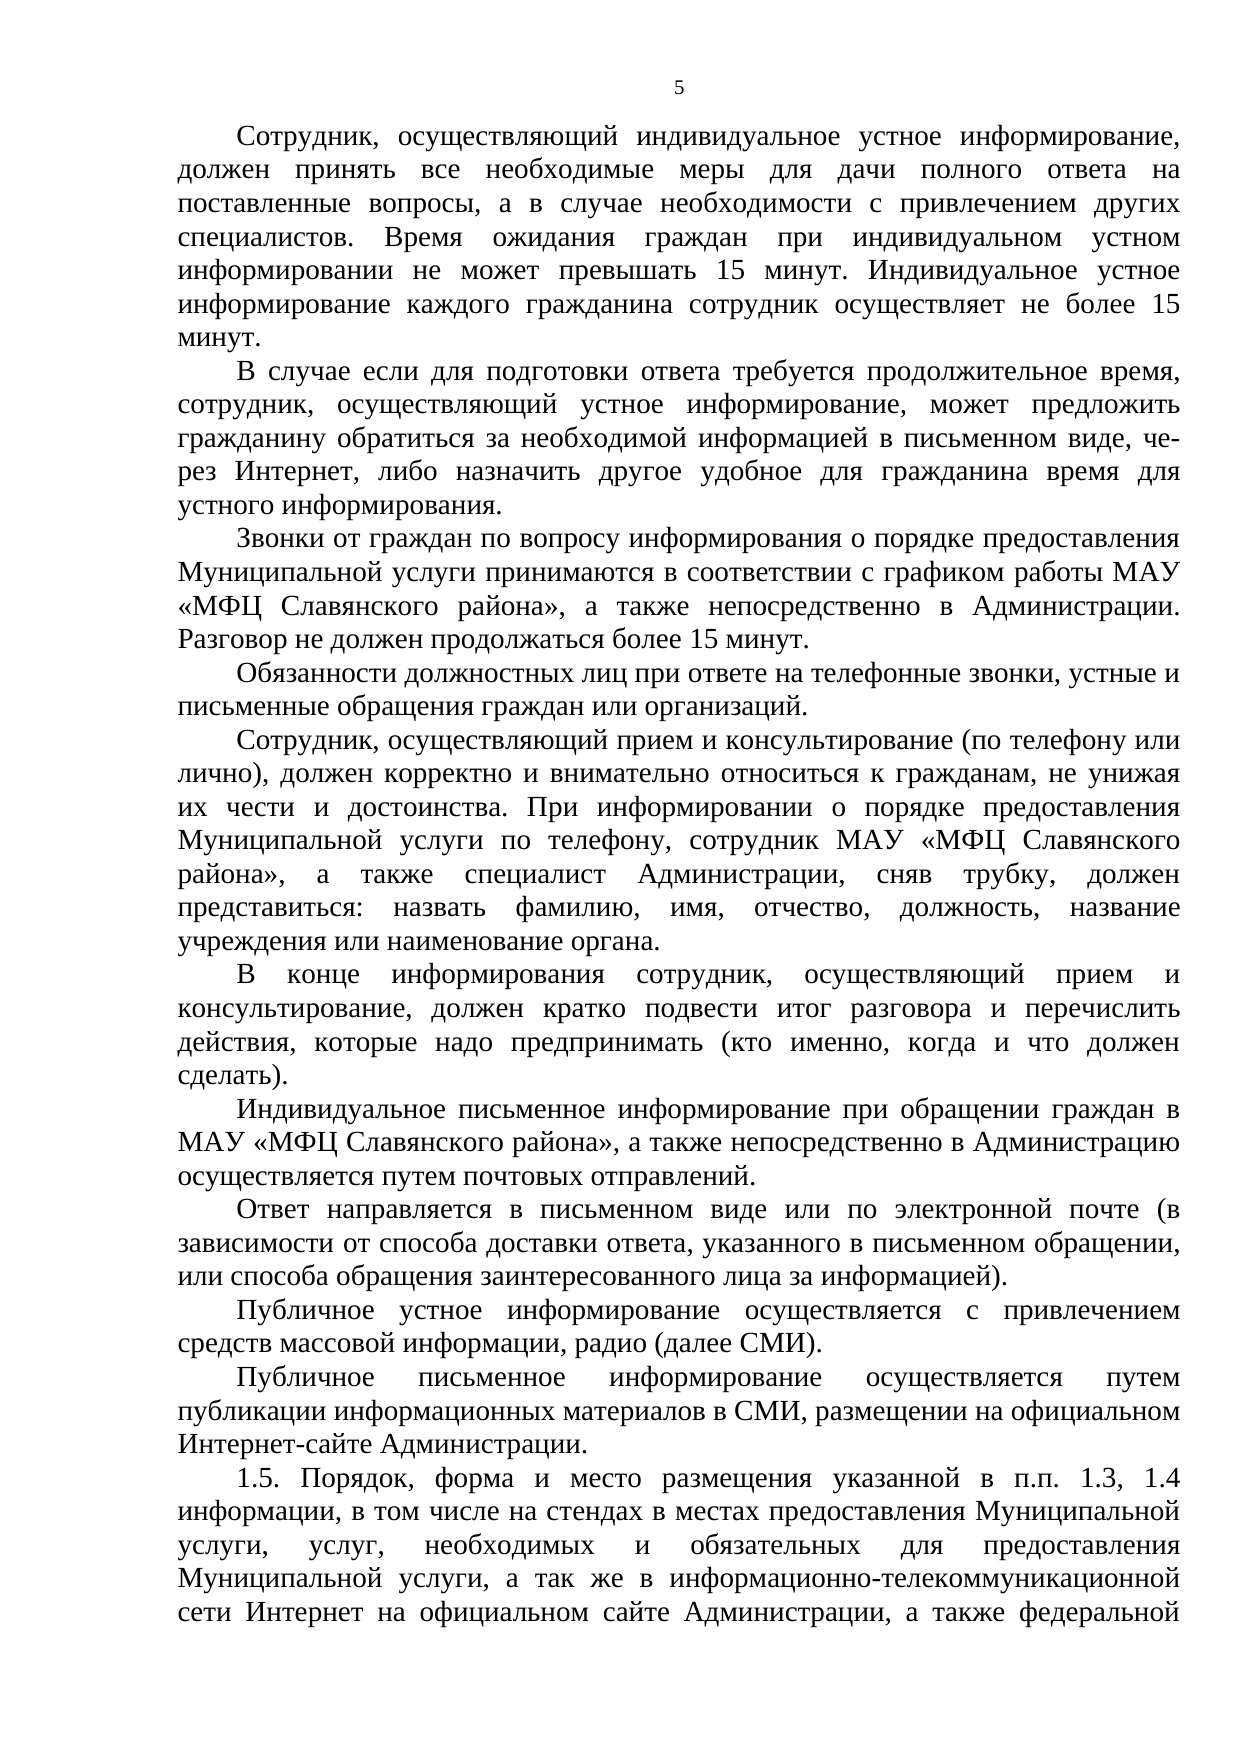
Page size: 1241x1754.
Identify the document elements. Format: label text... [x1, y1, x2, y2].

text Публичное устное информирование осуществляется с привлечением средств массовой информации, радио (далее СМИ). [177, 1292, 1181, 1359]
text Публичное письменное информирование осуществляется путем публикации информационных материалов в СМИ, размещении на официальном Интернет-сайте Администрации. [177, 1359, 1181, 1460]
text Сотрудник, осуществляющий индивидуальное устное информирование, должен принять все необходимые меры для дачи полного ответа на поставленные вопросы, а в случае необходимости с привлечением других специалистов. Время ожидания граждан при индивидуальном устном информировании не может превышать 15 минут. Индивидуальное устное информирование каждого гражданина сотрудник осуществляет не более 15 минут. [177, 118, 1181, 353]
text Индивидуальное письменное информирование при обращении граждан в МАУ «МФЦ Славянского района», а также непосредственно в Администрацию осуществляется путем почтовых отправлений. [177, 1091, 1181, 1191]
text Ответ направляется в письменном виде или по электронной почте (в зависимости от способа доставки ответа, указанного в письменном обращении, или способа обращения заинтересованного лица за информацией). [177, 1191, 1181, 1292]
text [177, 1460, 1181, 1627]
text Обязанности должностных лиц при ответе на телефонные звонки, устные и письменные обращения граждан или организаций. [177, 655, 1181, 722]
text В случае если для подготовки ответа требуется продолжительное время, сотрудник, осуществляющий устное информирование, может предложить гражданину обратиться за необходимой информацией в письменном виде, че-рез Интернет, либо назначить другое удобное для гражданина время для устного информирования. [177, 353, 1181, 521]
text В конце информирования сотрудник, осуществляющий прием и консультирование, должен кратко подвести итог разговора и перечислить действия, которые надо предпринимать (кто именно, когда и что должен сделать). [177, 957, 1181, 1091]
text Сотрудник, осуществляющий прием и консультирование (по телефону или лично), должен корректно и внимательно относиться к гражданам, не унижая их чести и достоинства. При информировании о порядке предоставления Муниципальной услуги по телефону, сотрудник МАУ «МФЦ Славянского района», а также специалист Администрации, сняв трубку, должен представиться: назвать фамилию, имя, отчество, должность, название учреждения или наименование органа. [177, 722, 1181, 957]
text Звонки от граждан по вопросу информирования о порядке предоставления Муниципальной услуги принимаются в соответствии с графиком работы МАУ «МФЦ Славянского района», а также непосредственно в Администрации. Разговор не должен продолжаться более 15 минут. [177, 521, 1181, 655]
